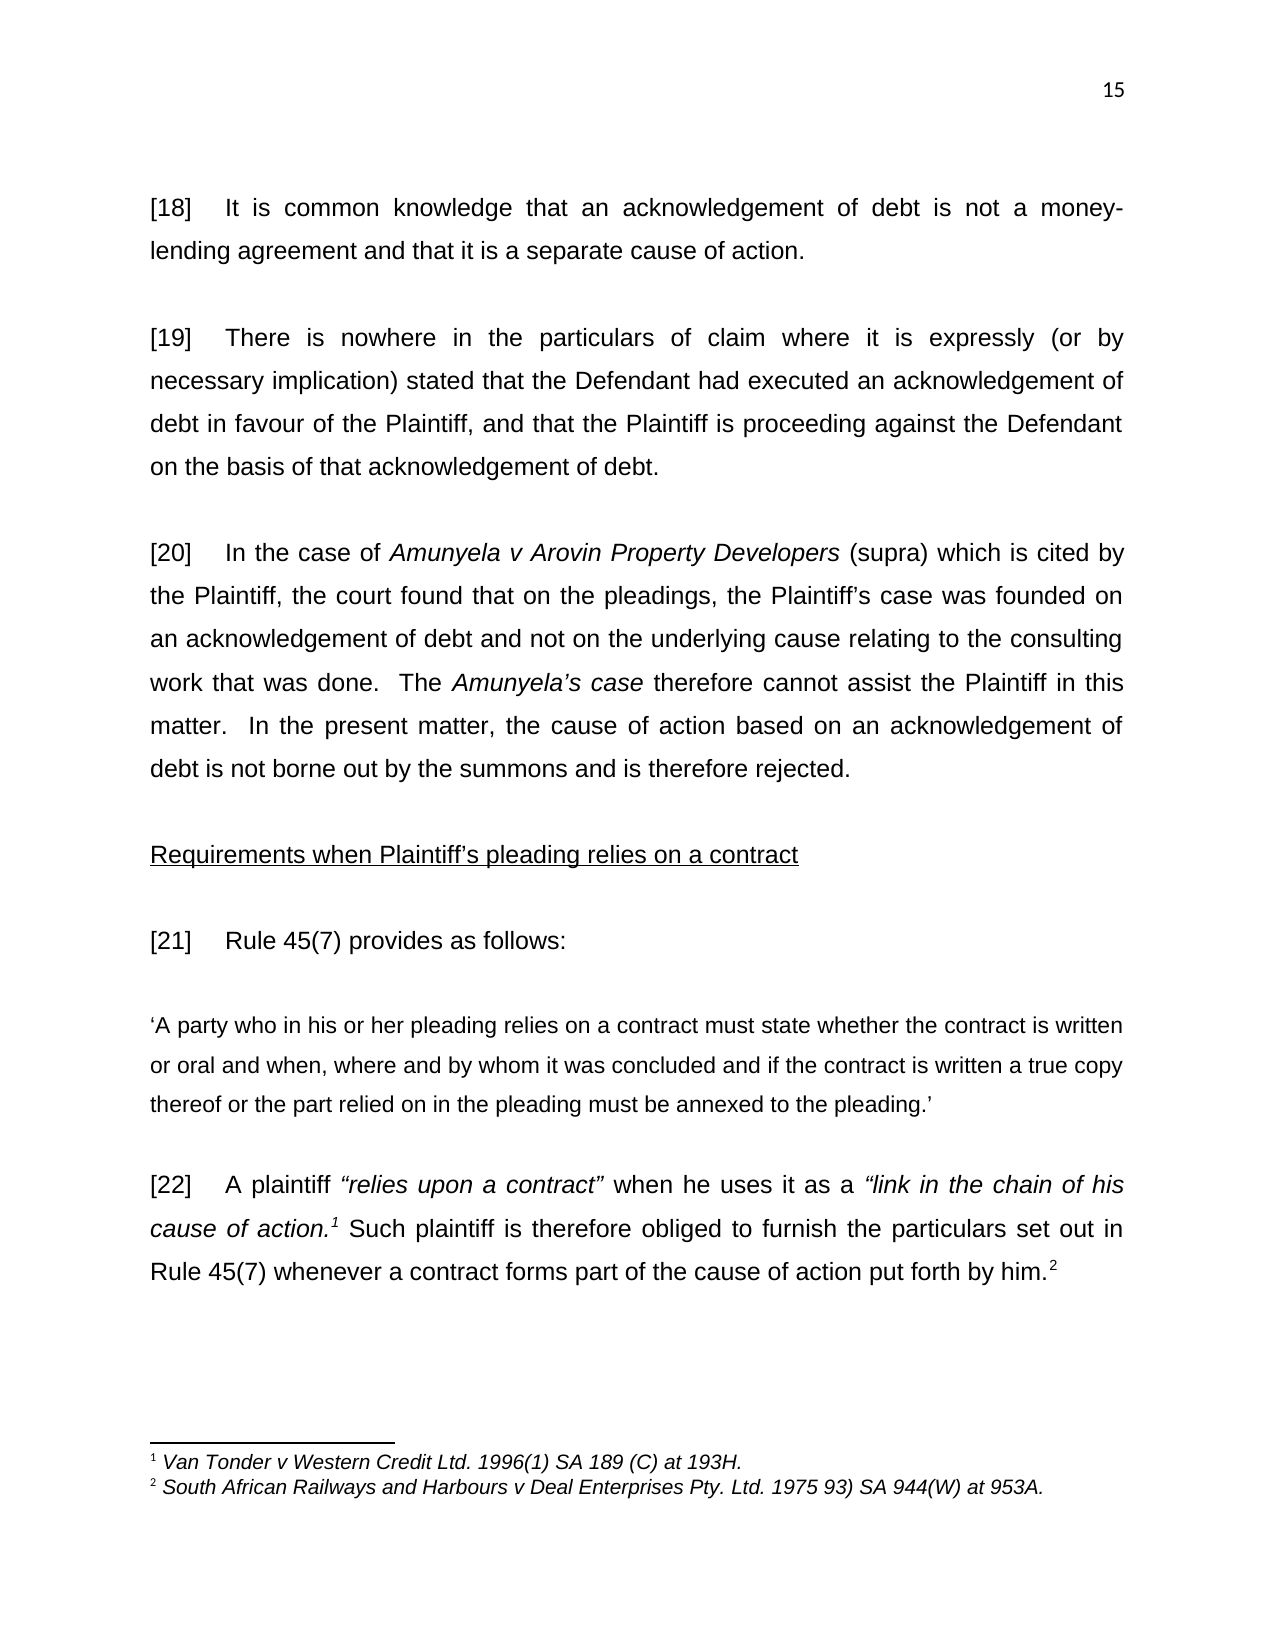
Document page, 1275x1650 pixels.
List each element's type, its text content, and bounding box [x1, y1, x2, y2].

text [22] A plaintiff “relies upon a contract” when he uses it as a “link in the chain of his cause of action. Such plaintiff is therefore obliged to furnish the particulars set out in Rule 45(7) whenever a contract forms part of the cause of action put forth by him. [150, 1170, 1125, 1285]
text [19] There is nowhere in the particulars of claim where it is expressly (or by necessary implication) stated that the Defendant had executed an acknowledgement of debt in favour of the Plaintiff, and that the Plaintiff is proceeding against the Defendant on the basis of that acknowledgement of debt. [150, 322, 1125, 481]
text Requirements when Plaintiff’s pleading relies on a contract [150, 840, 1125, 869]
text [18] It is common knowledge that an acknowledgement of debt is not a money-lending agreement and that it is a separate cause of action. [150, 193, 1125, 265]
text [21] Rule 45(7) provides as follows: [150, 926, 1125, 955]
text ‘A party who in his or her pleading relies on a contract must state whether the contract is written or oral and when, where and by whom it was concluded and if the contract is written a true copy thereof or the part relied on in the pleading must be annexed to the pleading.’ [150, 1012, 1125, 1118]
text [20] In the case of Amunyela v Arovin Property Developers (supra) which is cited by the Plaintiff, the court found that on the pleadings, the Plaintiff’s case was founded on an acknowledgement of debt and not on the underlying cause relating to the consulting work that was done. The Amunyela’s case therefore cannot assist the Plaintiff in this matter. In the present matter, the cause of action based on an acknowledgement of debt is not borne out by the summons and is therefore rejected. [150, 538, 1125, 782]
